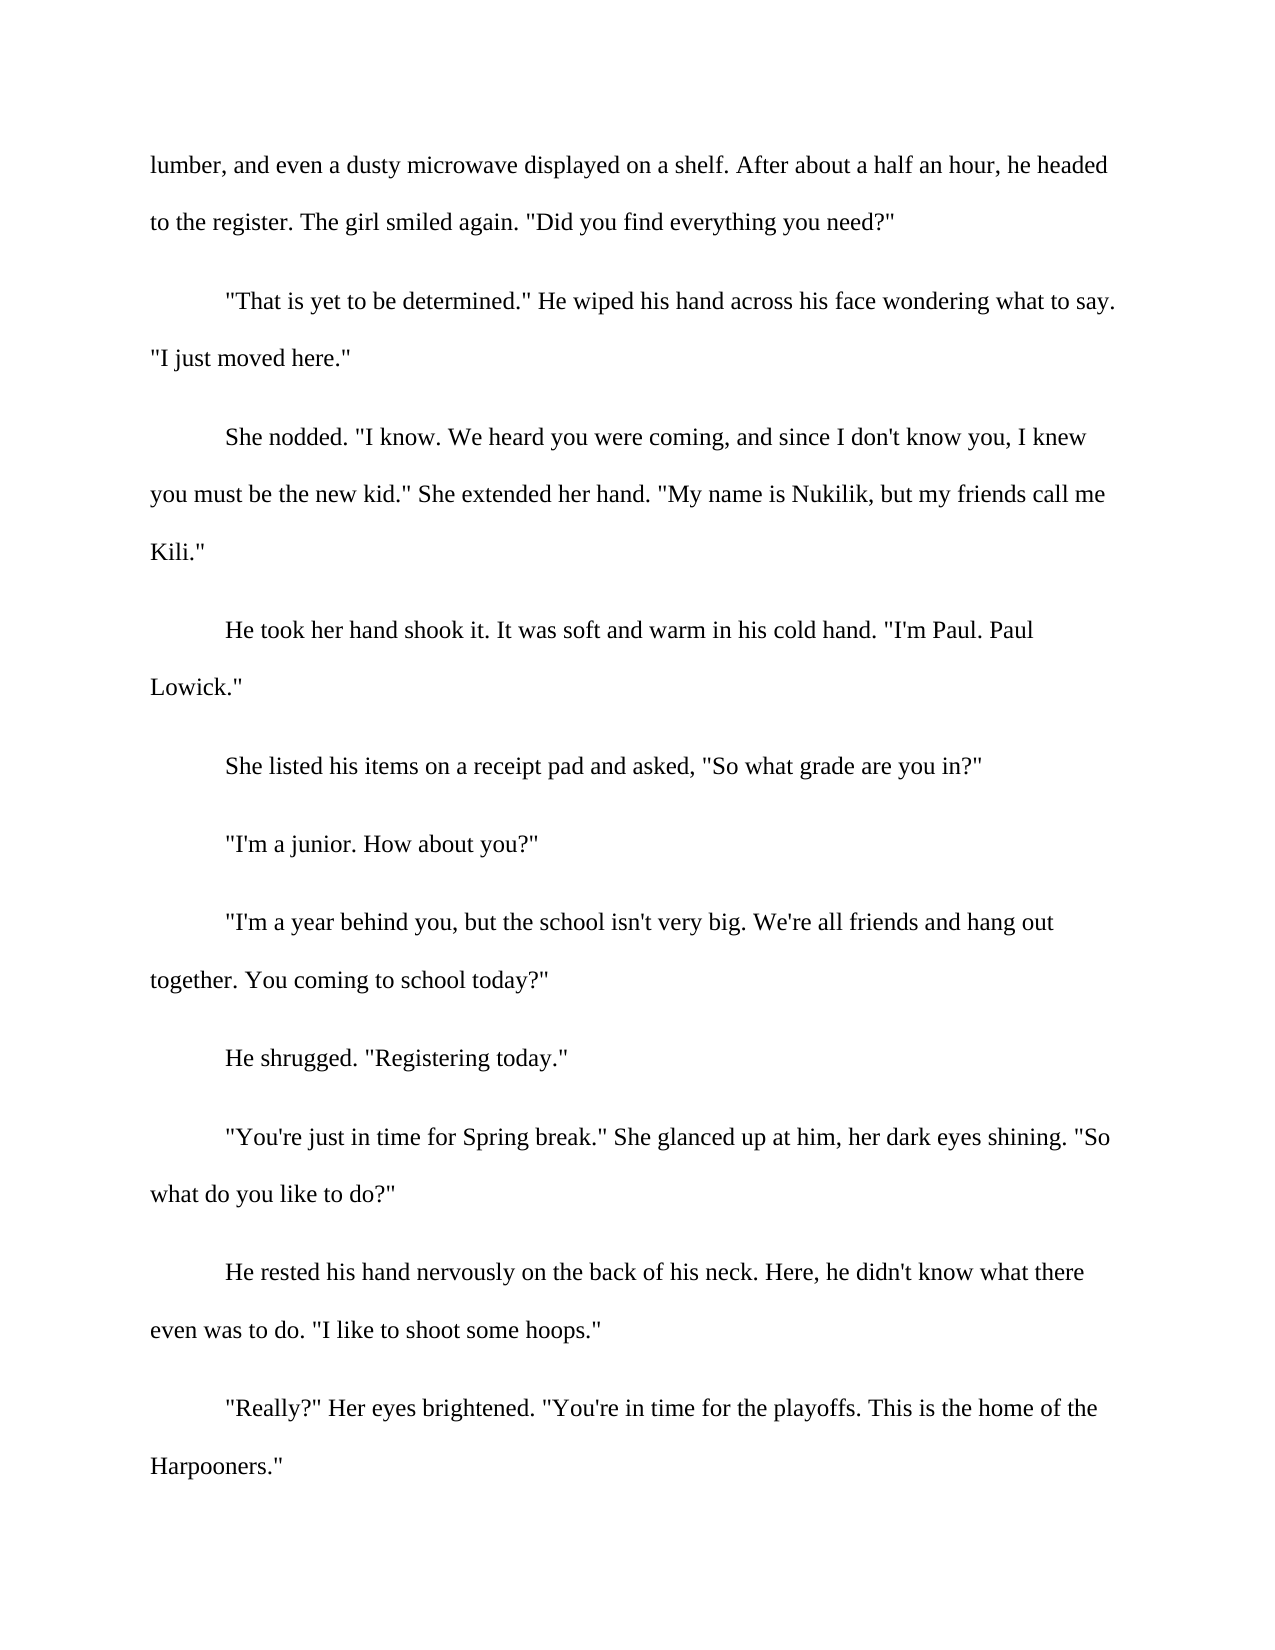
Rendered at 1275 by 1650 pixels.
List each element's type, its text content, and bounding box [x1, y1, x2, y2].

text "That is yet to be determined." He wiped his hand across his face wondering what to say. "I just moved here." [150, 286, 1125, 372]
text "I'm a junior. How about you?" [150, 829, 1125, 858]
text "Really?" Her eyes brightened. "You're in time for the playoffs. This is the home of the Harpooners." [150, 1393, 1125, 1479]
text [150, 150, 1125, 236]
text She listed his items on a receipt pad and asked, "So what grade are you in?" [150, 751, 1125, 779]
text She nodded. "I know. We heard you were coming, and since I don't know you, I knew you must be the new kid." She extended her hand. "My name is Nukilik, but my friends call me Kili." [150, 422, 1125, 565]
text "I'm a year behind you, but the school isn't very big. We're all friends and hang out together. You coming to school today?" [150, 907, 1125, 994]
text He rested his hand nervously on the back of his neck. Here, he didn't know what there even was to do. "I like to shoot some hoops." [150, 1257, 1125, 1344]
text "You're just in time for Spring break." She glanced up at him, her dark eyes shining. "So what do you like to do?" [150, 1122, 1125, 1208]
text He took her hand shook it. It was soft and warm in his cold hand. "I'm Paul. Paul Lowick." [150, 615, 1125, 701]
text He shrugged. "Registering today." [150, 1043, 1125, 1072]
